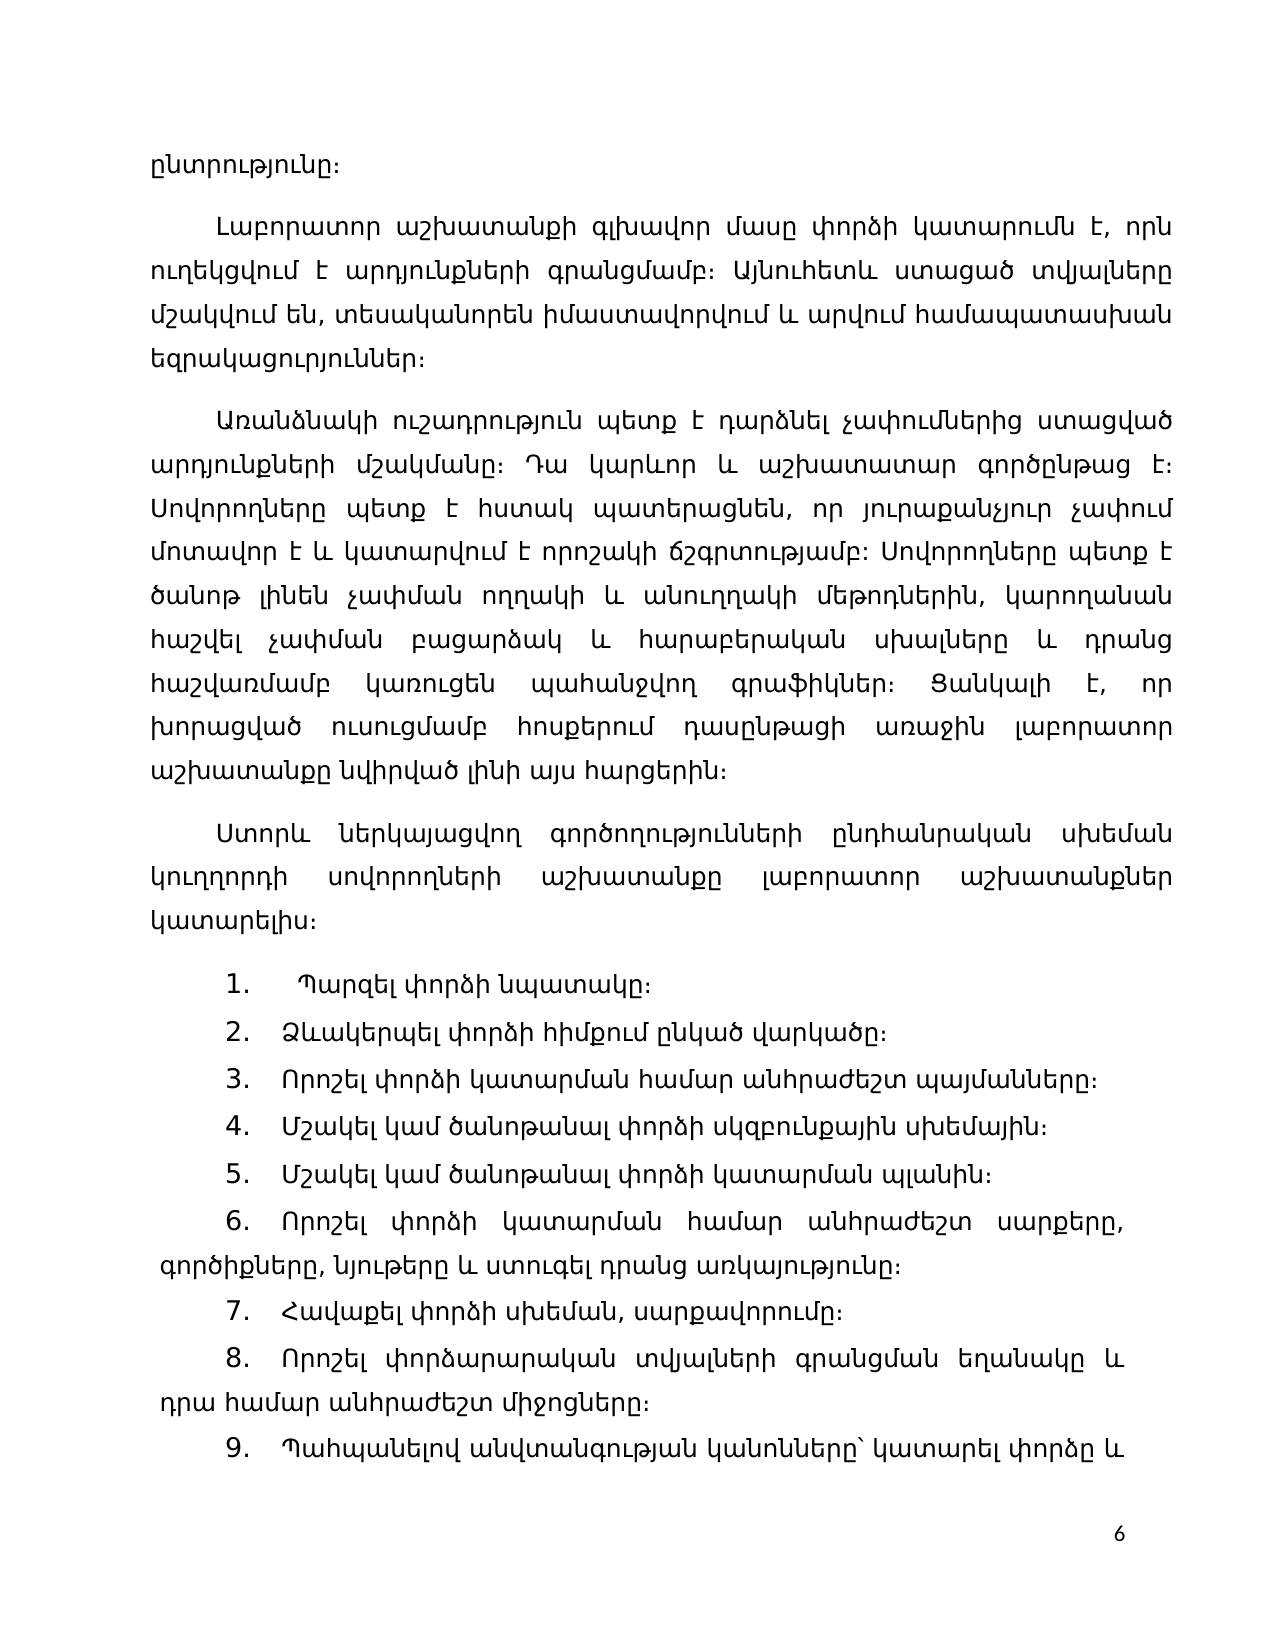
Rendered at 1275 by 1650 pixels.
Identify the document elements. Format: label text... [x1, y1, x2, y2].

list Մշակել կամ ծանոթանալ փորձի սկզբունքային սխեմային։ [159, 1111, 1125, 1142]
list Պարզել փորձի նպատակը։ [159, 969, 1125, 1000]
list Հավաքել փորձի սխեման, սարքավորումը։ [159, 1295, 1125, 1327]
list Որոշել փորձի կատարման համար անհրաժեշտ պայմանները։ [159, 1063, 1125, 1095]
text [150, 150, 1174, 179]
list Մշակել կամ ծանոթանալ փորձի կատարման պլանին։ [159, 1158, 1125, 1189]
list Ձևակերպել փորձի հիմքում ընկած վարկածը։ [159, 1016, 1125, 1048]
text Առանձնակի ուշադրություն պետք է դարձնել չափումներից ստացված արդյունքների մշակմանը։ Դա կարևոր և աշխատատար գործընթաց է։ Սովորողները պետք է հստակ պատերացնեն, որ յուրաքանչյուր չափում մոտավոր է և կատարվում է որոշակի ճշգրտությամբ: Սովորողները պետք է ծանոթ լինեն չափման ողղակի և անուղղակի մեթոդներին, կարողանան հաշվել չափման բացարձակ և հարաբերական սխալները և դրանց հաշվառմամբ կառուցեն պահանջվող գրաֆիկներ։ Ցանկալի է, որ խորացված ուսուցմամբ հոսքերում դասընթացի առաջին լաբորատոր աշխատանքը նվիրված լինի այս հարցերին։ [150, 406, 1174, 785]
list Որոշել փորձի կատարման համար անհրաժեշտ սարքերը, գործիքները, նյութերը և ստուգել դրանց առկայությունը։ [159, 1205, 1125, 1281]
text Ստորև ներկայացվող գործողությունների ընդհանրական սխեման կուղղորդի սովորողների աշխատանքը լաբորատոր աշխատանքներ կատարելիս։ [150, 819, 1174, 935]
list Որոշել փորձարարական տվյալների գրանցման եղանակը և դրա համար անհրաժեշտ միջոցները։ [159, 1342, 1125, 1418]
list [159, 1432, 1125, 1464]
text Լաբորատոր աշխատանքի գլխավոր մասը փորձի կատարումն է, որն ուղեկցվում է արդյունքների գրանցմամբ։ Այնուհետև ստացած տվյալները մշակվում են, տեսականորեն իմաստավորվում և արվում համապատասխան եզրակացուրյուններ։ [150, 212, 1174, 373]
